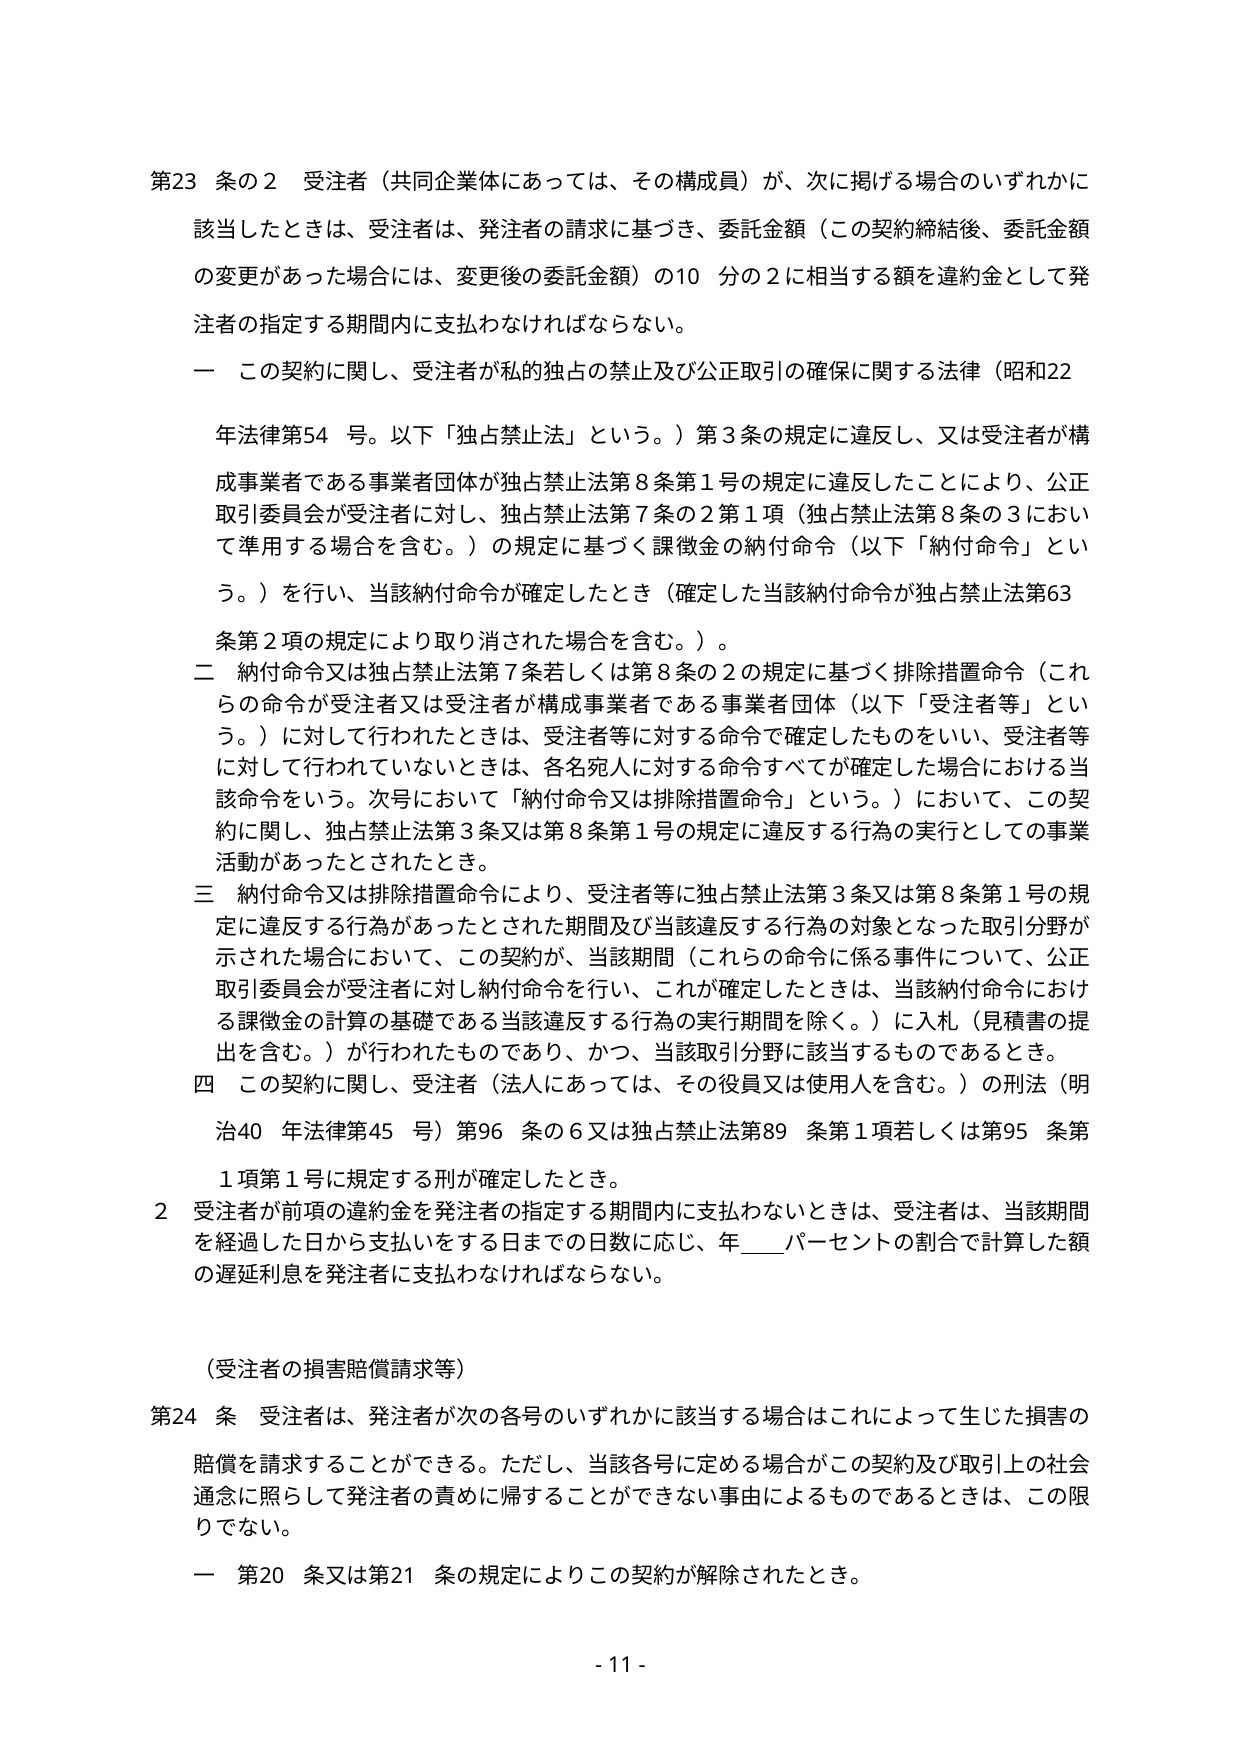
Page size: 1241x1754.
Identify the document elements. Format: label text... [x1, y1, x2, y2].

text ２ 受注者が前項の違約金を発注者の指定する期間内に支払わないときは、受注者は、当該期間を経過した日から支払いをする日までの日数に応じ、年 パーセントの割合で計算した額の遅延利息を発注者に支払わなければならない。 [150, 1194, 1090, 1289]
text （受注者の損害賠償請求等） [172, 1352, 1090, 1384]
text 四 この契約に関し、受注者（法人にあっては、その役員又は使用人を含む。）の刑法（明治40年法律第45号）第96条の６又は独占禁止法第89条第１項若しくは第95条第１項第１号に規定する刑が確定したとき。 [172, 1067, 1090, 1194]
text 一 第20条又は第21条の規定によりこの契約が解除されたとき。 [172, 1542, 1090, 1605]
text 二 納付命令又は独占禁止法第７条若しくは第８条の２の規定に基づく排除措置命令（これらの命令が受注者又は受注者が構成事業者である事業者団体（以下「受注者等」という。）に対して行われたときは、受注者等に対する命令で確定したものをいい、受注者等に対して行われていないときは、各名宛人に対する命令すべてが確定した場合における当該命令をいう。次号において「納付命令又は排除措置命令」という。）において、この契約に関し、独占禁止法第３条又は第８条第１号の規定に違反する行為の実行としての事業活動があったとされたとき。 [172, 655, 1090, 877]
text 一 この契約に関し、受注者が私的独占の禁止及び公正取引の確保に関する法律（昭和22年法律第54号。以下「独占禁止法」という。）第３条の規定に違反し、又は受注者が構成事業者である事業者団体が独占禁止法第８条第１号の規定に違反したことにより、公正取引委員会が受注者に対し、独占禁止法第７条の２第１項（独占禁止法第８条の３において準用する場合を含む。）の規定に基づく課徴金の納付命令（以下「納付命令」という。）を行い、当該納付命令が確定したとき（確定した当該納付命令が独占禁止法第63条第２項の規定により取り消された場合を含む。）。 [172, 339, 1090, 655]
text 三 納付命令又は排除措置命令により、受注者等に独占禁止法第３条又は第８条第１号の規定に違反する行為があったとされた期間及び当該違反する行為の対象となった取引分野が示された場合において、この契約が、当該期間（これらの命令に係る事件について、公正取引委員会が受注者に対し納付命令を行い、これが確定したときは、当該納付命令における課徴金の計算の基礎である当該違反する行為の実行期間を除く。）に入札（見積書の提出を含む。）が行われたものであり、かつ、当該取引分野に該当するものであるとき。 [172, 877, 1090, 1067]
text 第24条 受注者は、発注者が次の各号のいずれかに該当する場合はこれによって生じた損害の賠償を請求することができる。ただし、当該各号に定める場合がこの契約及び取引上の社会通念に照らして発注者の責めに帰することができない事由によるものであるときは、この限りでない。 [150, 1384, 1090, 1542]
text 第23条の２ 受注者（共同企業体にあっては、その構成員）が、次に掲げる場合のいずれかに該当したときは、受注者は、発注者の請求に基づき、委託金額（この契約締結後、委託金額の変更があった場合には、変更後の委託金額）の10分の２に相当する額を違約金として発注者の指定する期間内に支払わなければならない。 [150, 149, 1090, 339]
